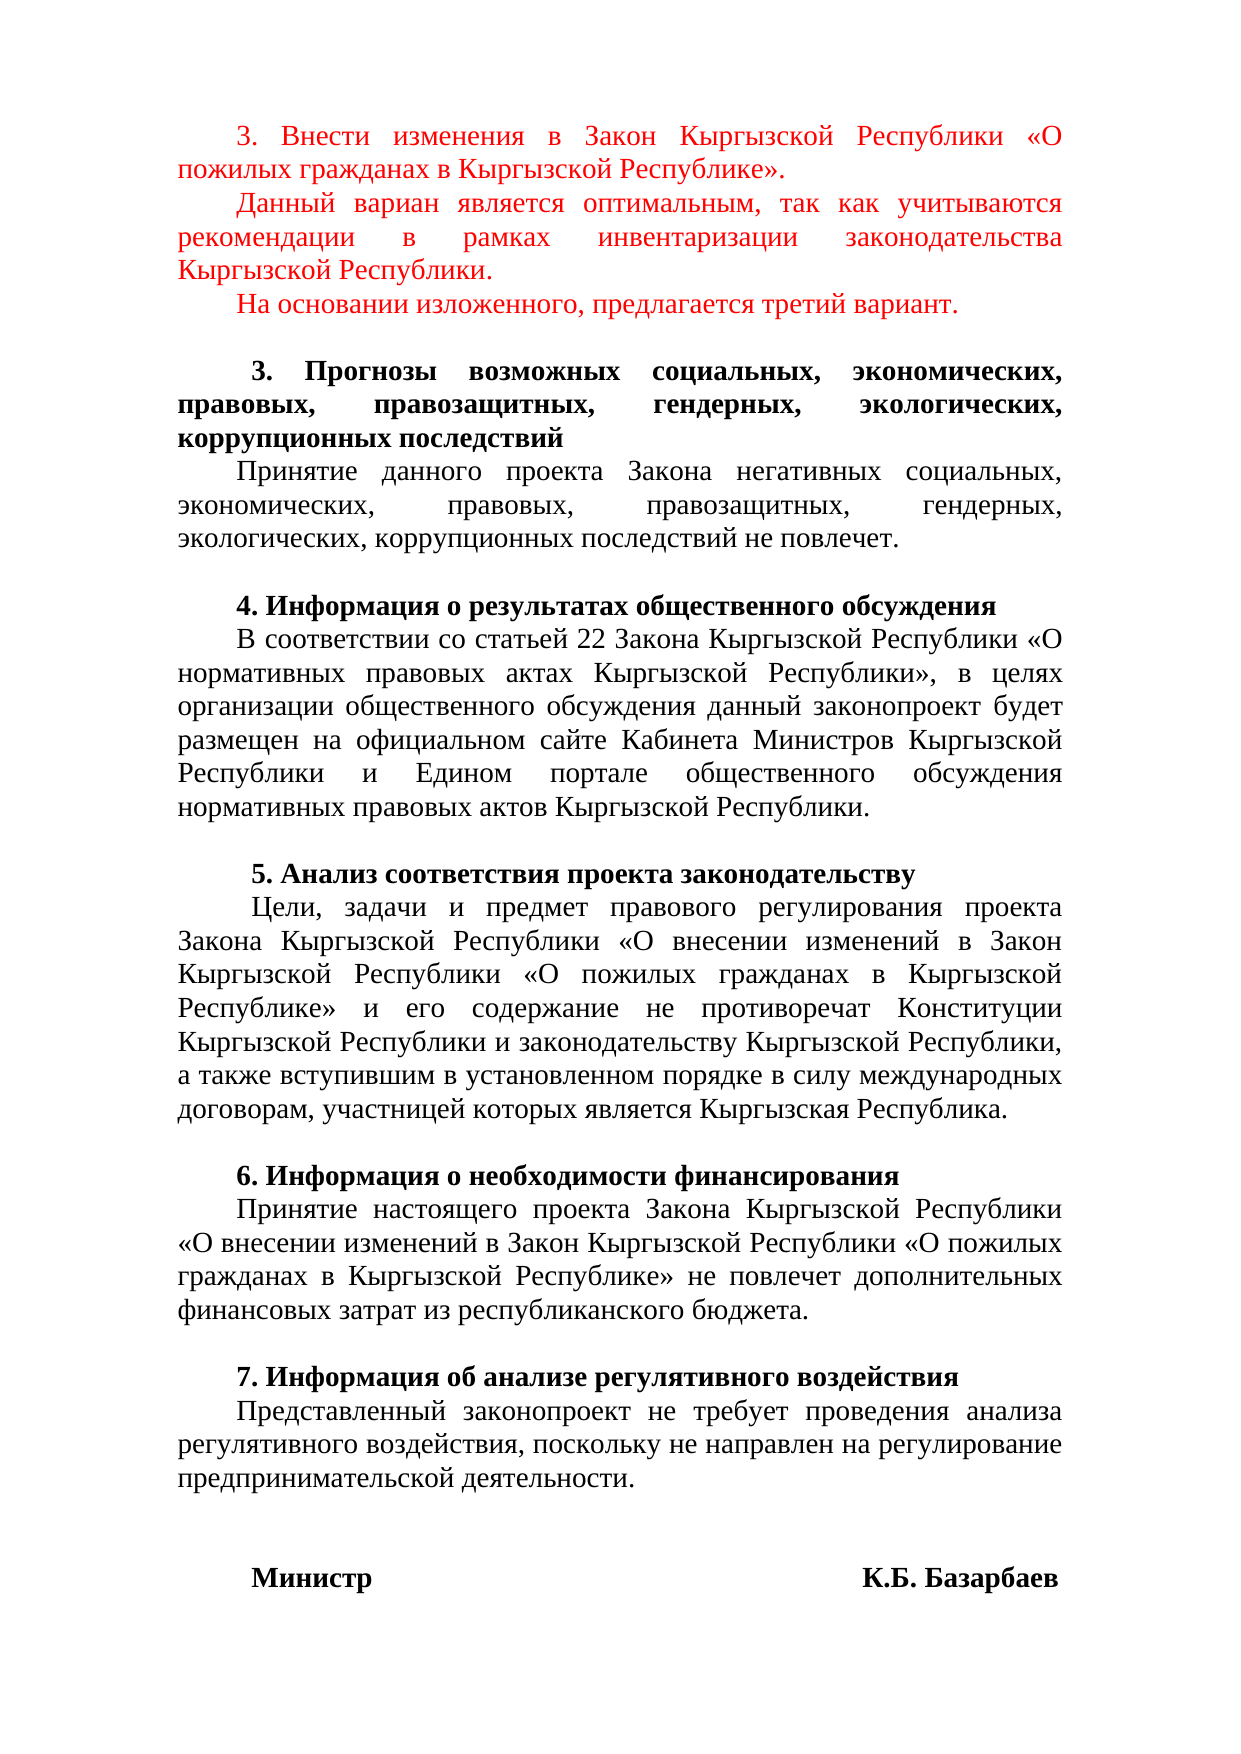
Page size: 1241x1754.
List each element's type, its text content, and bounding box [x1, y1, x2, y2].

text Принятие данного проекта Закона негативных социальных, экономических, правовых, правозащитных, гендерных, экологических, коррупционных последствий не повлечет. [177, 453, 1063, 554]
text Цели, задачи и предмет правового регулирования проекта Закона Кыргызской Республики «О внесении изменений в Закон Кыргызской Республики «О пожилых гражданах в Кыргызской Республике» и его содержание не противоречат Конституции Кыргызской Республики и законодательству Кыргызской Республики, а также вступившим в установленном порядке в силу международных договорам, участницей которых является Кыргызская Республика. [177, 889, 1063, 1124]
list Данный вариан является оптимальным, так как учитываются рекомендации в рамках инвентаризации законодательства Кыргызской Республики. [177, 185, 1063, 286]
text 4. Информация о результатах общественного обсуждения [177, 588, 1063, 621]
text 7. Информация об анализе регулятивного воздействия [177, 1359, 1063, 1393]
text 3. Прогнозы возможных социальных, экономических, правовых, правозащитных, гендерных, экологических, коррупционных последствий [177, 353, 1063, 453]
text 5. Анализ соответствия проекта законодательству [177, 856, 1063, 889]
text Представленный законопроект не требует проведения анализа регулятивного воздействия, поскольку не направлен на регулирование предпринимательской деятельности. [177, 1393, 1063, 1493]
list На основании изложенного, предлагается третий вариант. [177, 286, 1063, 319]
text Министр К.Б. Базарбаев [177, 1560, 1063, 1594]
text В соответствии со статьей 22 Закона Кыргызской Республики «О нормативных правовых актах Кыргызской Республики», в целях организации общественного обсуждения данный законопроект будет размещен на официальном сайте Кабинета Министров Кыргызской Республики и Едином портале общественного обсуждения нормативных правовых актов Кыргызской Республики. [177, 621, 1063, 822]
text Принятие настоящего проекта Закона Кыргызской Республики «О внесении изменений в Закон Кыргызской Республики «О пожилых гражданах в Кыргызской Республике» не повлечет дополнительных финансовых затрат из республиканского бюджета. [177, 1191, 1063, 1326]
text 6. Информация о необходимости финансирования [177, 1158, 1063, 1191]
list Внести изменения в Закон Кыргызской Республики «О пожилых гражданах в Кыргызской Республике». [177, 118, 1063, 185]
